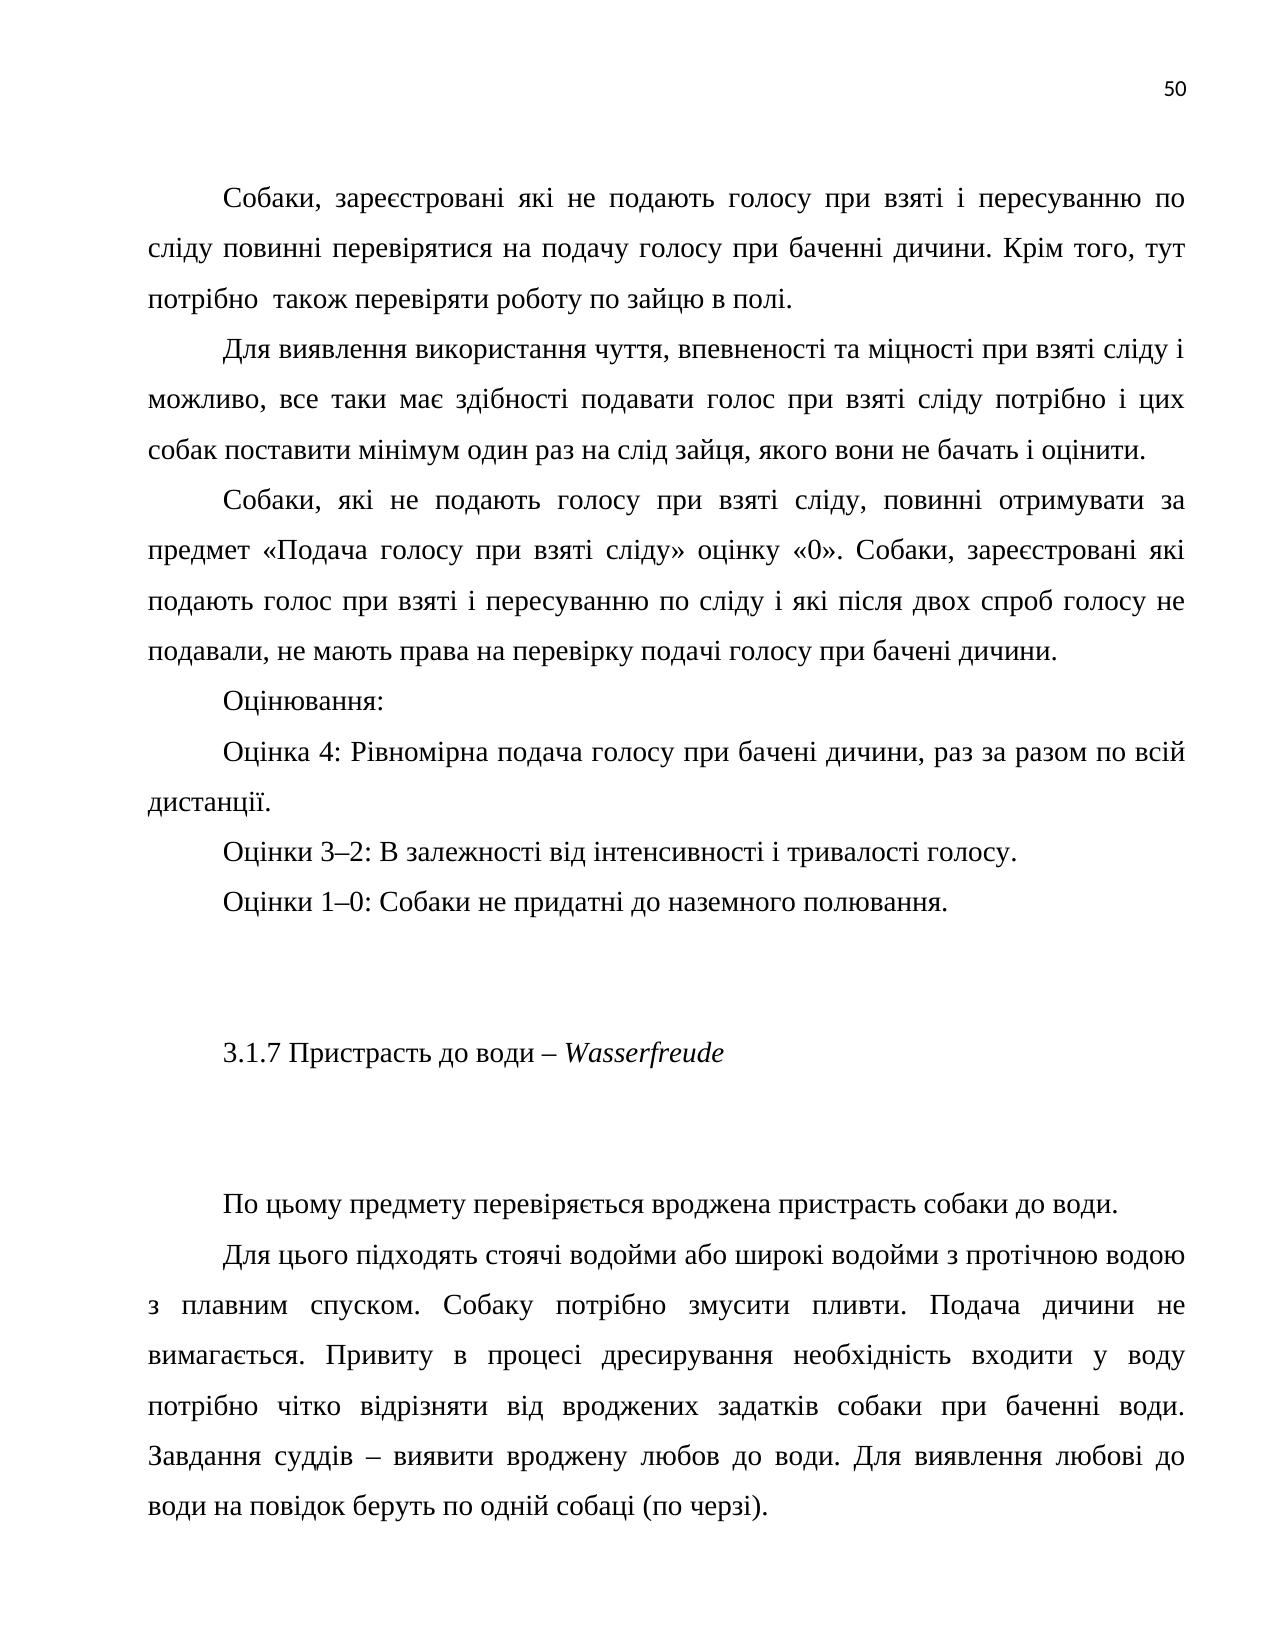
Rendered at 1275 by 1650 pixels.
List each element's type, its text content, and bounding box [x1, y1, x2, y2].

text Собаки, які не подають голосу при взяті сліду, повинні отримувати за предмет «Подача голосу при взяті сліду» оцінку «0». Собаки, зареєстровані які подають голос при взяті і пересуванню по сліду і які після двох спроб голосу не подавали, не мають права на перевірку подачі голосу при бачені дичини. [148, 482, 1186, 667]
text Оцінки 3–2: В залежності від інтенсивності і тривалості голосу. [148, 834, 1186, 868]
text 3.1.7 Пристрасть до води – Wasserfreude [148, 1036, 1186, 1069]
text Для цього підходять стоячі водойми або широкі водойми з протічною водою з плавним спуском. Собаку потрібно змусити пливти. Подача дичини не вимагається. Привиту в процесі дресирування необхідність входити у воду потрібно чітко відрізняти від вроджених задатків собаки при баченні води. Завдання суддів – виявити вроджену любов до води. Для виявлення любові до води на повідок беруть по одній собаці (по черзі). [148, 1237, 1186, 1522]
text Для виявлення використання чуття, впевненості та міцності при взяті сліду і можливо, все таки має здібності подавати голос при взяті сліду потрібно і цих собак поставити мінімум один раз на слід зайця, якого вони не бачать і оцінити. [148, 331, 1186, 465]
text Оцінки 1–0: Собаки не придатні до наземного полювання. [148, 884, 1186, 918]
text Оцінка 4: Рівномірна подача голосу при бачені дичини, раз за разом по всій дистанції. [148, 734, 1186, 817]
text Собаки, зареєстровані які не подають голосу при взяті і пересуванню по сліду повинні перевірятися на подачу голосу при баченні дичини. Крім того, тут потрібно також перевіряти роботу по зайцю в полі. [148, 180, 1186, 314]
text По цьому предмету перевіряється вроджена пристрасть собаки до води. [223, 1186, 1186, 1220]
text Оцінювання: [148, 683, 1186, 717]
